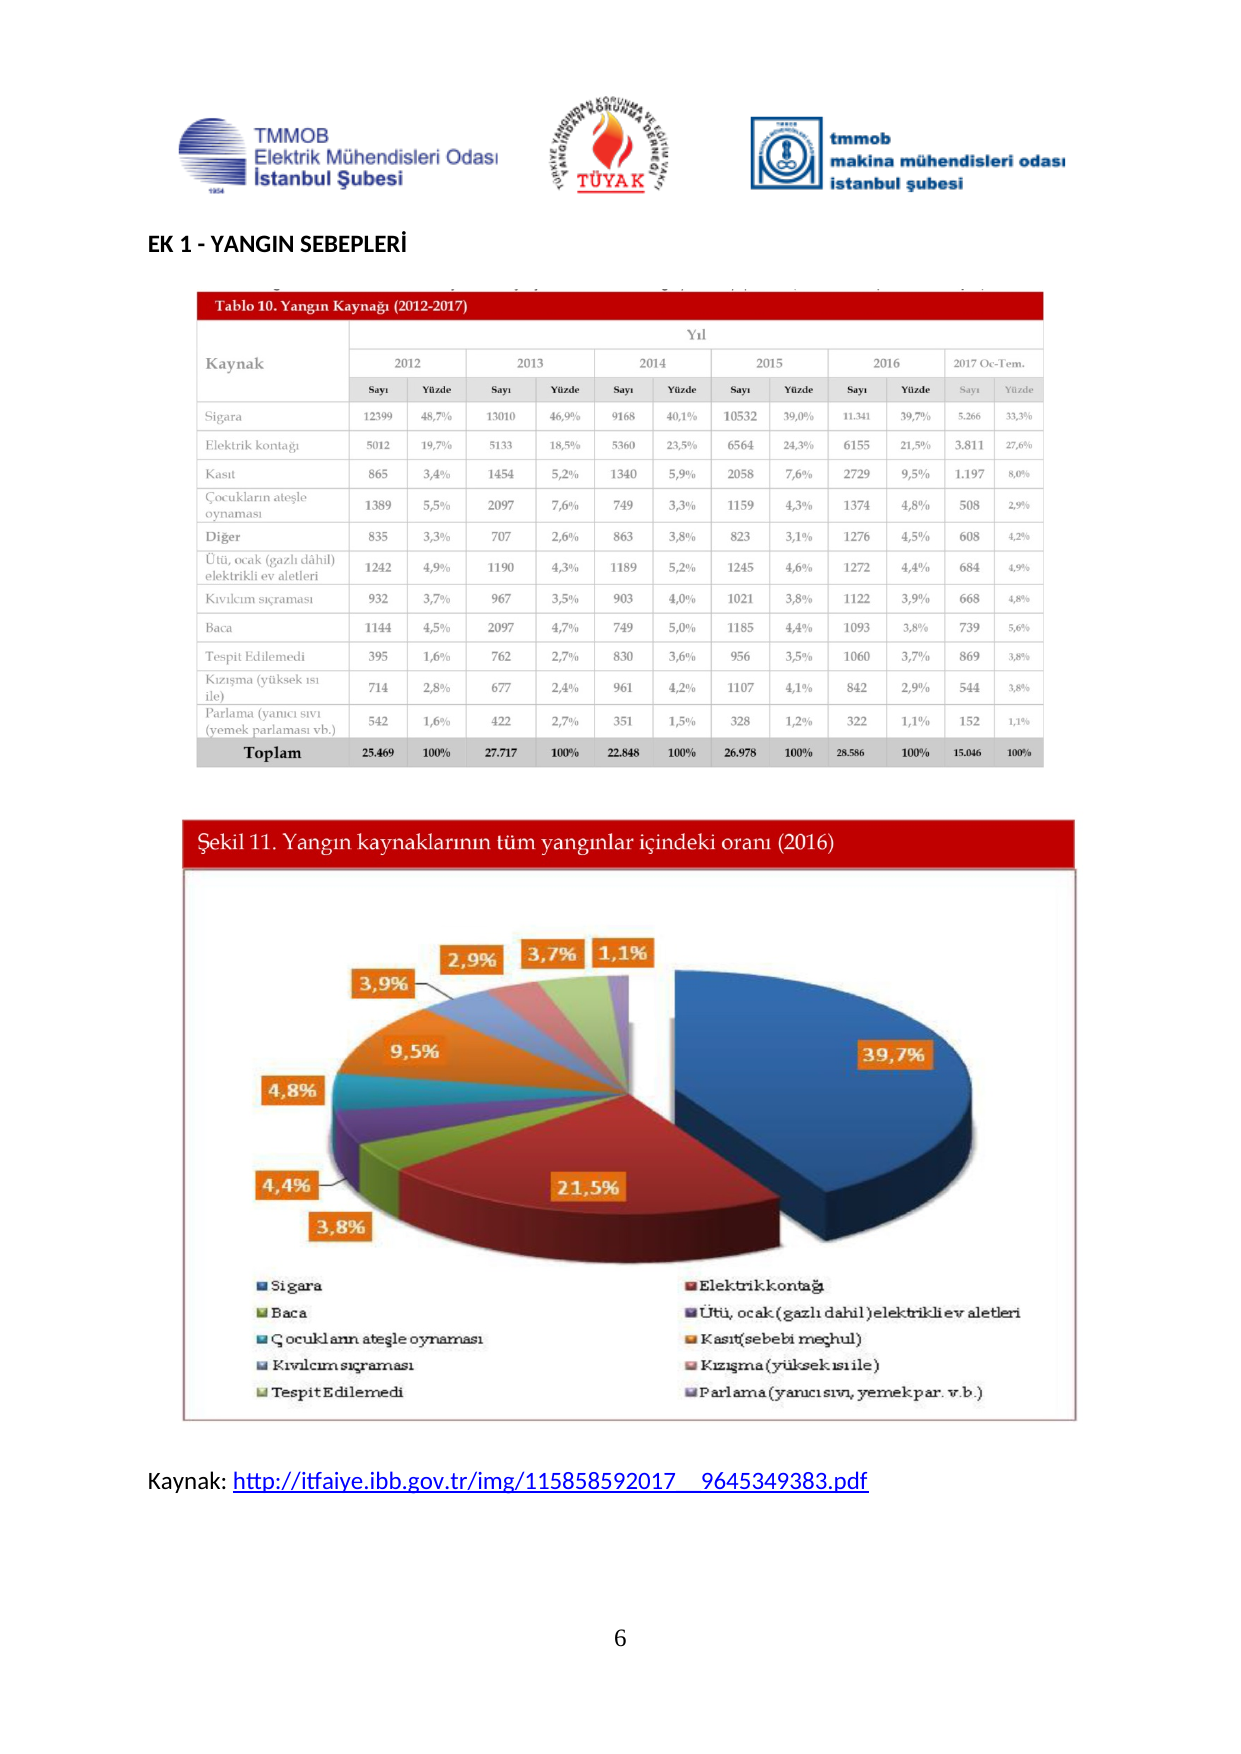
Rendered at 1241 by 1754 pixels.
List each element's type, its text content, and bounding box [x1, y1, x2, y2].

picture [196, 289, 1044, 768]
picture [147, 73, 1093, 229]
picture [147, 798, 1125, 1435]
text Kaynak: http://itfaiye.ibb.gov.tr/img/115858592017__9645349383.pdf [148, 1465, 1093, 1495]
text EK 1 - YANGIN SEBEPLERİ [148, 229, 1093, 259]
